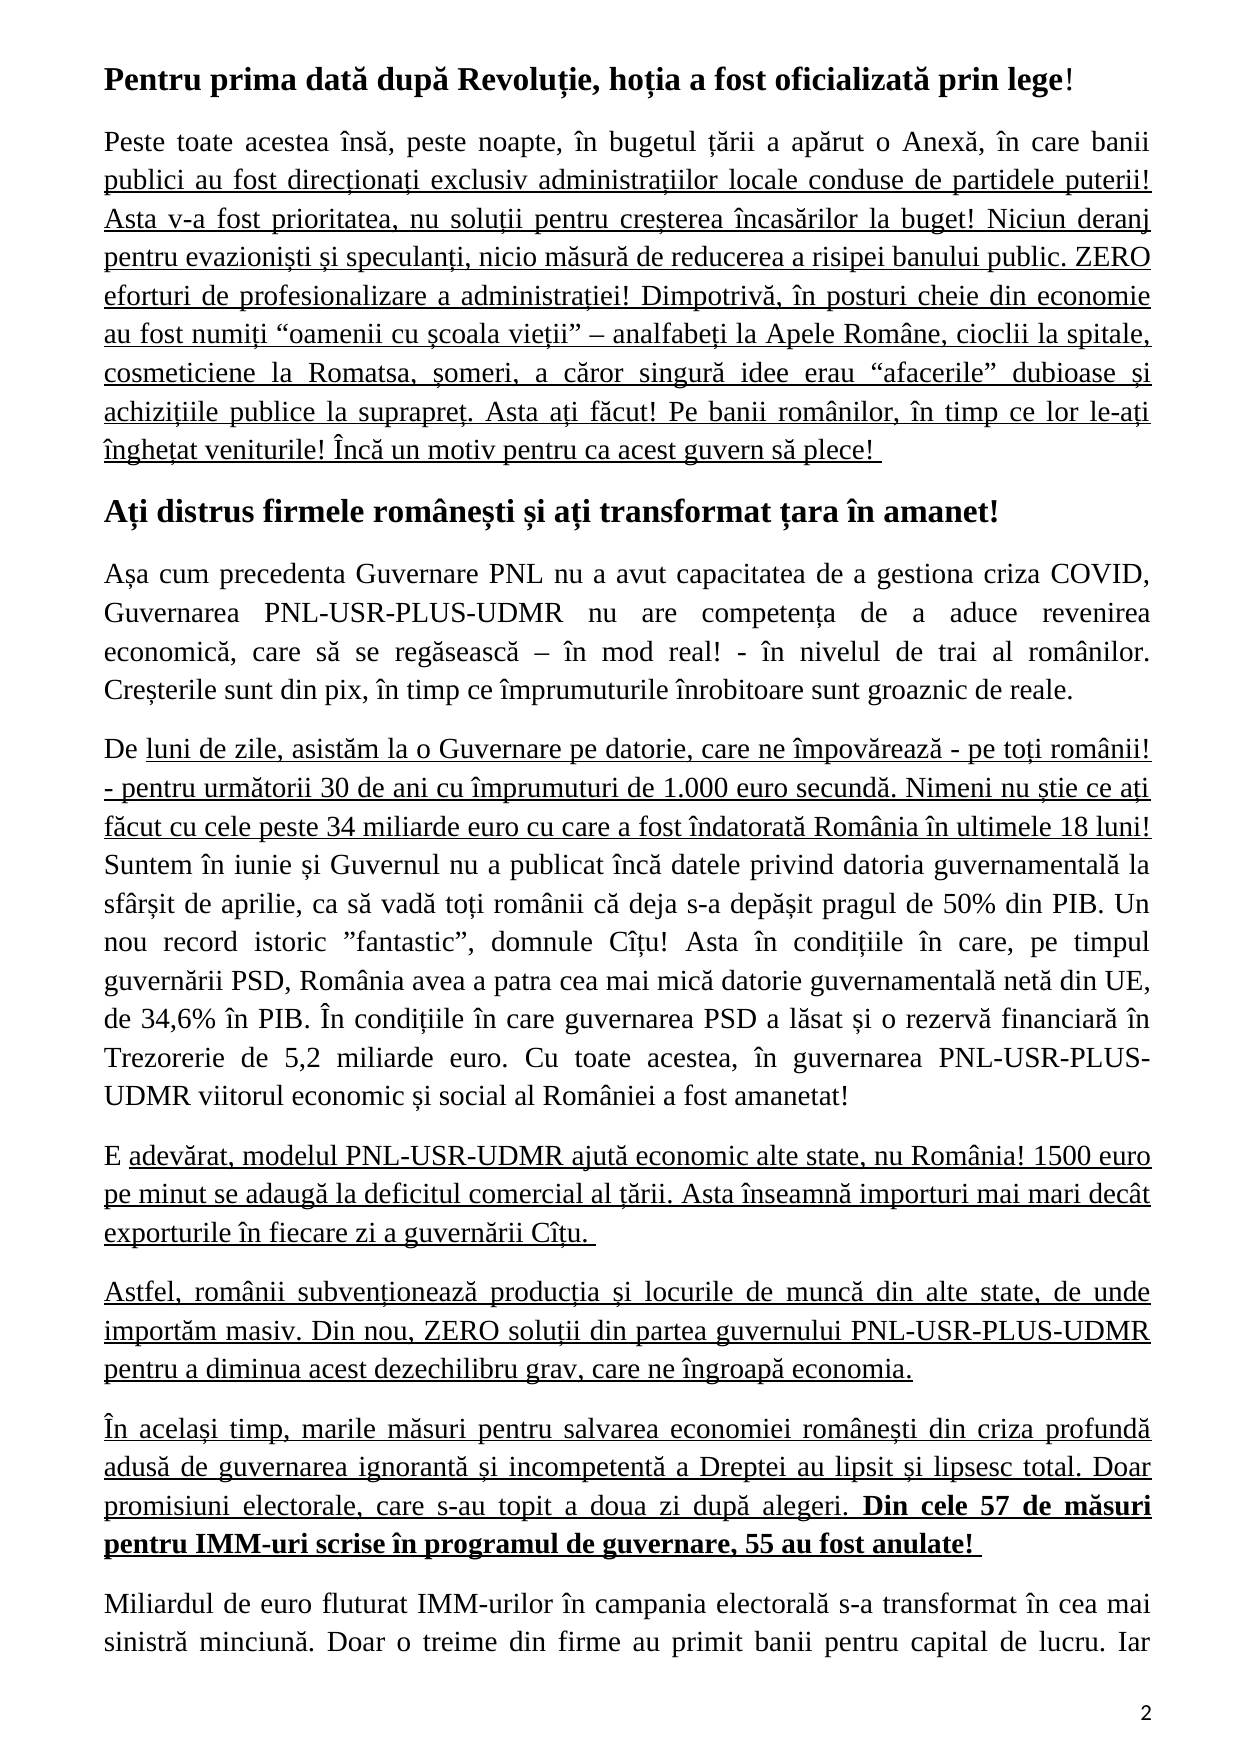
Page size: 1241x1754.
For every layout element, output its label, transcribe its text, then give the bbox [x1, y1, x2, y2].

text În același timp, marile măsuri pentru salvarea economiei românești din criza profundă adusă de guvernarea ignorantă și incompetentă a Dreptei au lipsit și lipsesc total. Doar promisiuni electorale, care s-au topit a doua zi după alegeri. Din cele 57 de măsuri pentru IMM-uri scrise în programul de guvernare, 55 au fost anulate! [103, 1441, 1152, 1478]
text Peste toate acestea însă, peste noapte, în bugetul țării a apărut o Anexă, în care banii publici au fost direcționați exclusiv administrațiilor locale conduse de partidele puterii! Asta v-a fost prioritatea, nu soluții pentru creșterea încasărilor la buget! Niciun deranj pentru evazioniști și speculanți, nicio măsură de reducerea a risipei banului public. ZERO eforturi de profesionalizare a administrației! Dimpotrivă, în posturi cheie din economie au fost numiți “oamenii cu școala vieții” – analfabeți la Apele Române, cioclii la spitale, cosmeticiene la Romatsa, șomeri, a căror singură idee erau “afacerile” dubioase și achizițiile publice la suprapreț. Asta ați făcut! Pe banii românilor, în timp ce lor le-ați înghețat veniturile! Încă un motiv pentru ca acest guvern să plece! [103, 124, 1152, 191]
text În același timp, marile măsuri pentru salvarea economiei românești din criza profundă adusă de guvernarea ignorantă și incompetentă a Dreptei au lipsit și lipsesc total. Doar promisiuni electorale, care s-au topit a doua zi după alegeri. Din cele 57 de măsuri pentru IMM-uri scrise în programul de guvernare, 55 au fost anulate! [103, 1479, 1152, 1517]
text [103, 1586, 1152, 1658]
text E adevărat, modelul PNL-USR-UDMR ajută economic alte state, nu România! 1500 euro pe minut se adaugă la deficitul comercial al țării. Asta înseamnă importuri mai mari decât exporturile în fiecare zi a guvernării Cîțu. [103, 1138, 1152, 1248]
text În același timp, marile măsuri pentru salvarea economiei românești din criza profundă adusă de guvernarea ignorantă și incompetentă a Dreptei au lipsit și lipsesc total. Doar promisiuni electorale, care s-au topit a doua zi după alegeri. Din cele 57 de măsuri pentru IMM-uri scrise în programul de guvernare, 55 au fost anulate! [103, 1518, 1152, 1560]
text În același timp, marile măsuri pentru salvarea economiei românești din criza profundă adusă de guvernarea ignorantă și incompetentă a Dreptei au lipsit și lipsesc total. Doar promisiuni electorale, care s-au topit a doua zi după alegeri. Din cele 57 de măsuri pentru IMM-uri scrise în programul de guvernare, 55 au fost anulate! [103, 1411, 1152, 1440]
text Peste toate acestea însă, peste noapte, în bugetul țării a apărut o Anexă, în care banii publici au fost direcționați exclusiv administrațiilor locale conduse de partidele puterii! Asta v-a fost prioritatea, nu soluții pentru creșterea încasărilor la buget! Niciun deranj pentru evazioniști și speculanți, nicio măsură de reducerea a risipei banului public. ZERO eforturi de profesionalizare a administrației! Dimpotrivă, în posturi cheie din economie au fost numiți “oamenii cu școala vieții” – analfabeți la Apele Române, cioclii la spitale, cosmeticiene la Romatsa, șomeri, a căror singură idee erau “afacerile” dubioase și achizițiile publice la suprapreț. Asta ați făcut! Pe banii românilor, în timp ce lor le-ați înghețat veniturile! Încă un motiv pentru ca acest guvern să plece! [103, 192, 1152, 346]
text Peste toate acestea însă, peste noapte, în bugetul țării a apărut o Anexă, în care banii publici au fost direcționați exclusiv administrațiilor locale conduse de partidele puterii! Asta v-a fost prioritatea, nu soluții pentru creșterea încasărilor la buget! Niciun deranj pentru evazioniști și speculanți, nicio măsură de reducerea a risipei banului public. ZERO eforturi de profesionalizare a administrației! Dimpotrivă, în posturi cheie din economie au fost numiți “oamenii cu școala vieții” – analfabeți la Apele Române, cioclii la spitale, cosmeticiene la Romatsa, șomeri, a căror singură idee erau “afacerile” dubioase și achizițiile publice la suprapreț. Asta ați făcut! Pe banii românilor, în timp ce lor le-ați înghețat veniturile! Încă un motiv pentru ca acest guvern să plece! [103, 385, 1152, 466]
text De luni de zile, asistăm la o Guvernare pe datorie, care ne împovărează - pe toți românii! - pentru următorii 30 de ani cu împrumuturi de 1.000 euro secundă. Nimeni nu știe ce ați făcut cu cele peste 34 miliarde euro cu care a fost îndatorată România în ultimele 18 luni! Suntem în iunie și Guvernul nu a publicat încă datele privind datoria guvernamentală la sfârșit de aprilie, ca să vadă toți românii că deja s-a depășit pragul de 50% din PIB. Un nou record istoric ”fantastic”, domnule Cîțu! Asta în condițiile în care, pe timpul guvernării PSD, România avea a patra cea mai mică datorie guvernamentală netă din UE, de 34,6% în PIB. În condițiile în care guvernarea PSD a lăsat și o rezervă financiară în Trezorerie de 5,2 miliarde euro. Cu toate acestea, în guvernarea PNL-USR-PLUS-UDMR viitorul economic și social al României a fost amanetat! [103, 839, 1152, 1112]
text De luni de zile, asistăm la o Guvernare pe datorie, care ne împovărează - pe toți românii! - pentru următorii 30 de ani cu împrumuturi de 1.000 euro secundă. Nimeni nu știe ce ați făcut cu cele peste 34 miliarde euro cu care a fost îndatorată România în ultimele 18 luni! Suntem în iunie și Guvernul nu a publicat încă datele privind datoria guvernamentală la sfârșit de aprilie, ca să vadă toți românii că deja s-a depășit pragul de 50% din PIB. Un nou record istoric ”fantastic”, domnule Cîțu! Asta în condițiile în care, pe timpul guvernării PSD, România avea a patra cea mai mică datorie guvernamentală netă din UE, de 34,6% în PIB. În condițiile în care guvernarea PSD a lăsat și o rezervă financiară în Trezorerie de 5,2 miliarde euro. Cu toate acestea, în guvernarea PNL-USR-PLUS-UDMR viitorul economic și social al României a fost amanetat! [103, 732, 1152, 838]
text Astfel, românii subvenționează producția și locurile de muncă din alte state, de unde importăm masiv. Din nou, ZERO soluții din partea guvernului PNL-USR-PLUS-UDMR pentru a diminua acest dezechilibru grav, care ne îngroapă economia. [103, 1274, 1152, 1385]
text Pentru prima dată după Revoluție, hoția a fost oficializată prin lege! [103, 59, 1152, 97]
list Ați distrus firmele românești și ați transformat țara în amanet! [103, 492, 1152, 530]
text Așa cum precedenta Guvernare PNL nu a avut capacitatea de a gestiona criza COVID, Guvernarea PNL-USR-PLUS-UDMR nu are competența de a aduce revenirea economică, care să se regăsească – în mod real! - în nivelul de trai al românilor. Creșterile sunt din pix, în timp ce împrumuturile înrobitoare sunt groaznic de reale. [103, 557, 1152, 706]
